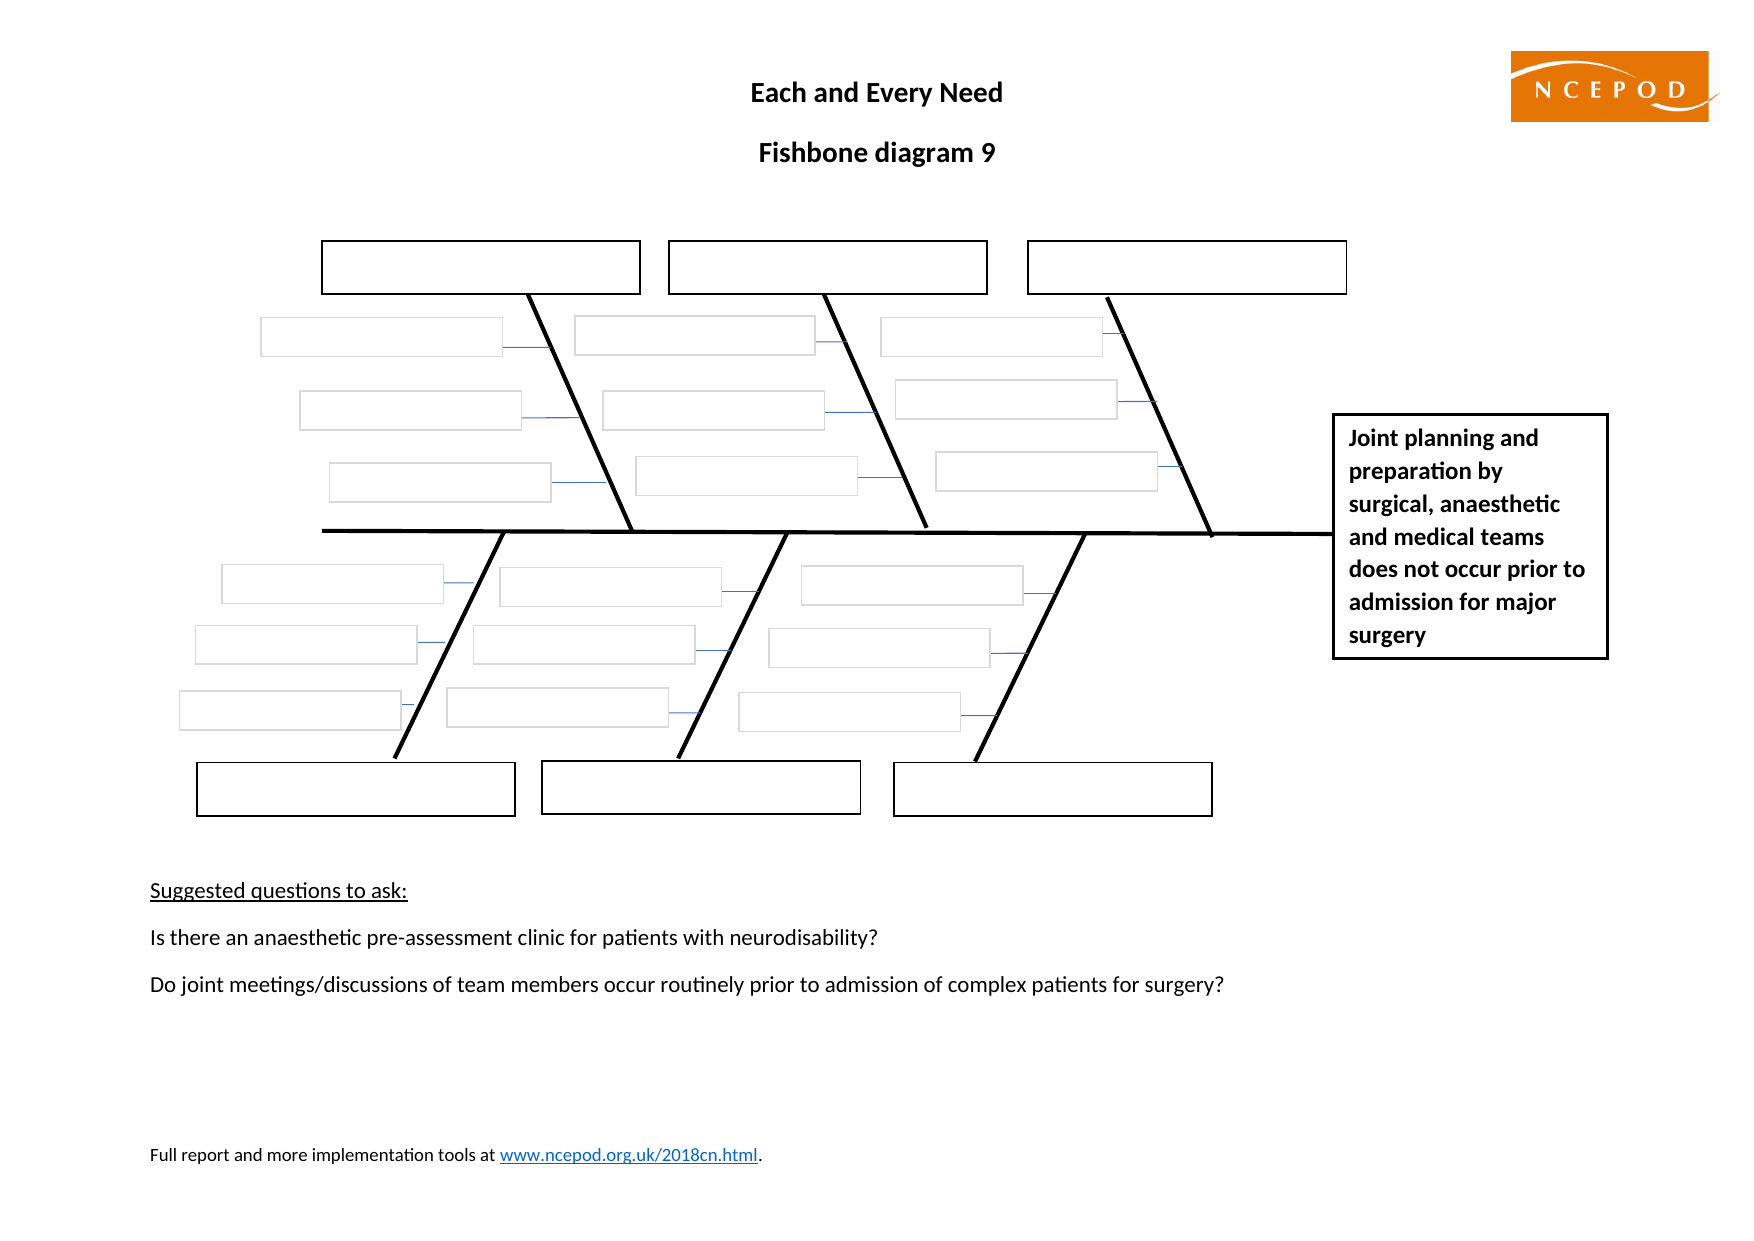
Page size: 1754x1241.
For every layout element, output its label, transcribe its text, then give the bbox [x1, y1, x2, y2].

text Is there an anaesthetic pre-assessment clinic for patients with neurodisability? [150, 923, 1604, 951]
picture [1511, 51, 1721, 122]
text Suggested questions to ask: [150, 876, 1604, 904]
text Do joint meetings/discussions of team members occur routinely prior to admission of complex patients for surgery? [150, 970, 1604, 998]
